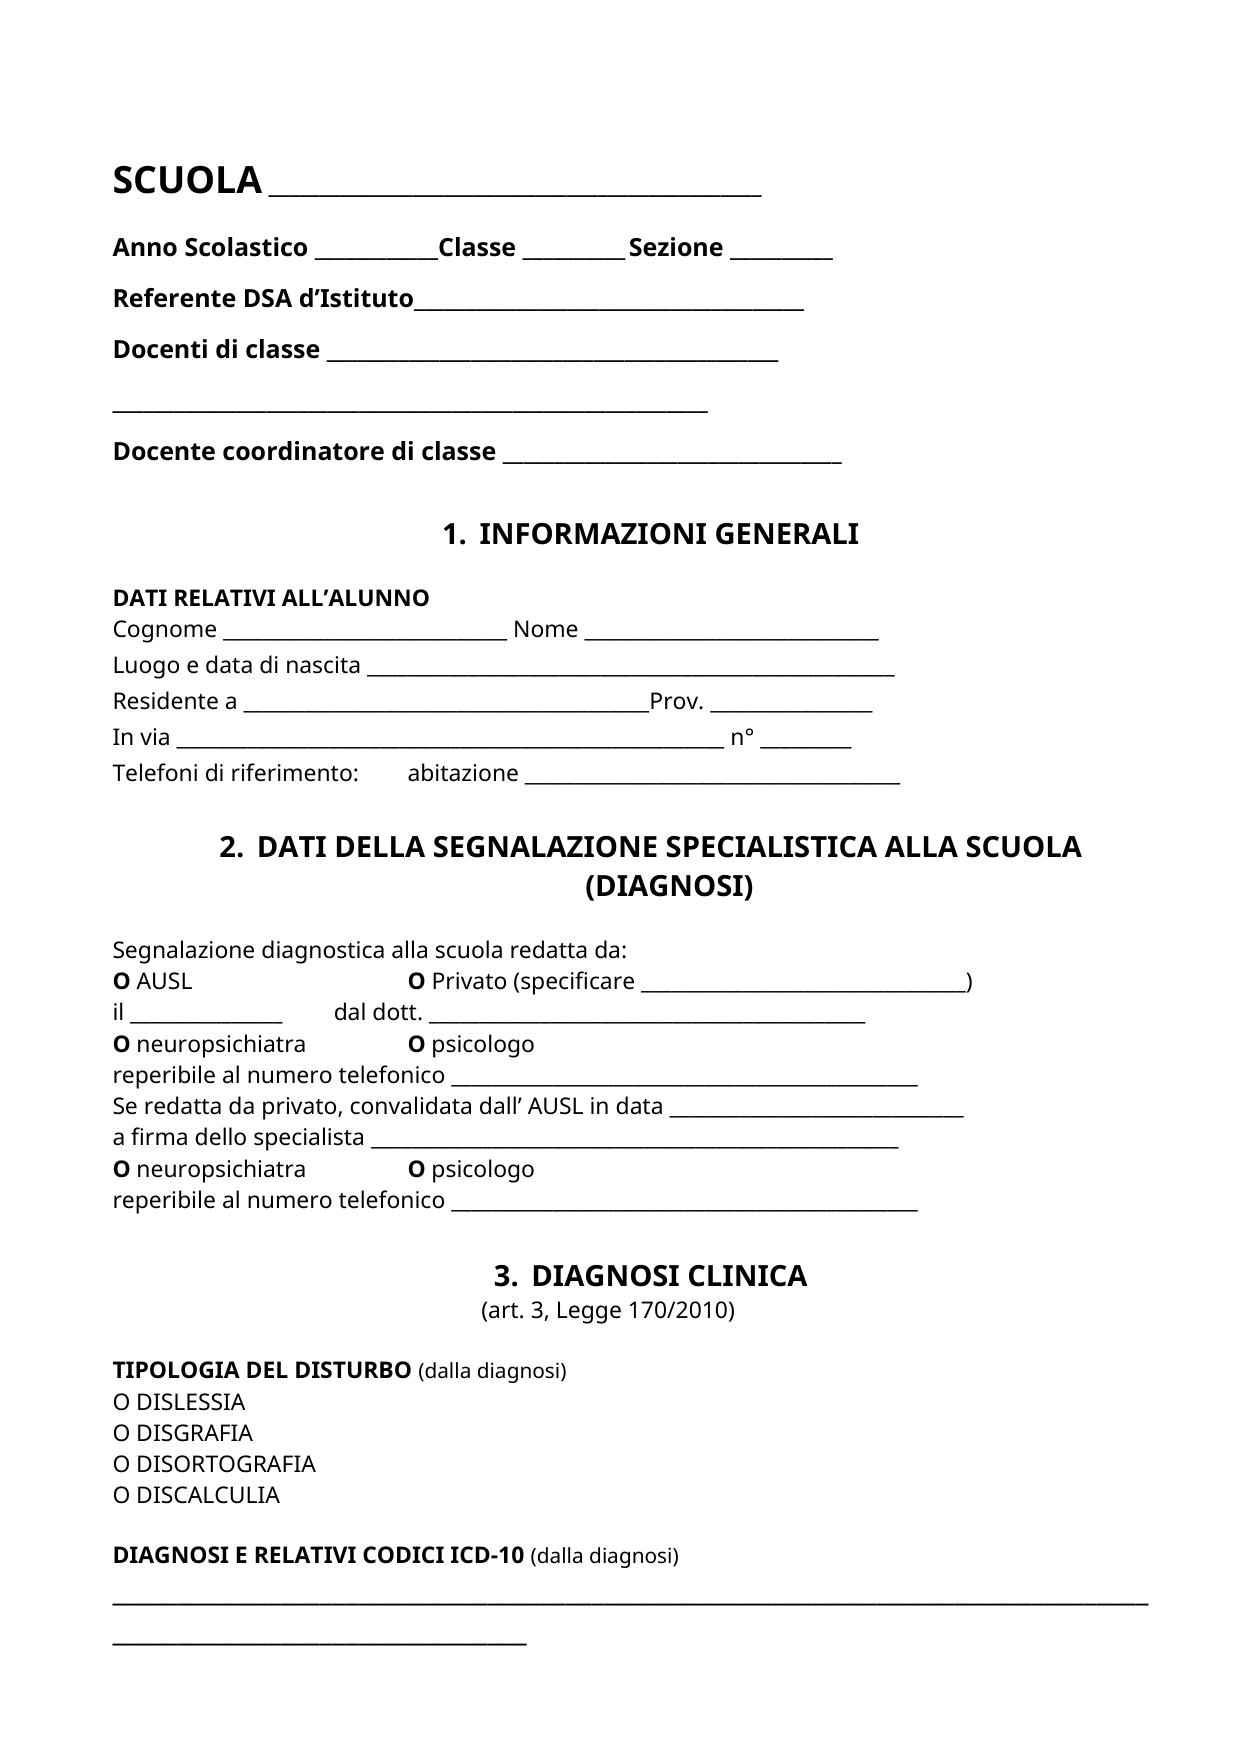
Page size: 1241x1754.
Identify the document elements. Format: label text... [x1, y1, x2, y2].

list DIAGNOSI CLINICA [150, 1255, 1152, 1294]
text Se redatta da privato, convalidata dall’ AUSL in data _____________________________ [112, 1090, 1152, 1121]
text Ο neuropsichiatra Ο psicologo [112, 1028, 1152, 1059]
text il _______________ dal dott. ___________________________________________ [112, 996, 1152, 1028]
text TIPOLOGIA DEL DISTURBO (dalla diagnosi) [112, 1354, 1152, 1385]
text Ο AUSL Ο Privato (specificare ________________________________) [112, 965, 1152, 996]
text Anno Scolastico ____________Classe __________ Sezione __________ [112, 230, 1152, 264]
text Ο neuropsichiatra Ο psicologo [112, 1153, 1152, 1184]
text SCUOLA ________________________________________________ [112, 153, 1152, 204]
text Luogo e data di nascita ____________________________________________________ [112, 649, 1152, 680]
text Segnalazione diagnostica alla scuola redatta da: [112, 934, 1152, 965]
text a firma dello specialista ____________________________________________________ [112, 1121, 1152, 1153]
text reperibile al numero telefonico ______________________________________________ [112, 1184, 1152, 1215]
text reperibile al numero telefonico ______________________________________________ [112, 1059, 1152, 1090]
text Residente a ________________________________________Prov. ________________ [112, 685, 1152, 716]
text Cognome ____________________________ Nome _____________________________ [112, 613, 1152, 644]
text DATI RELATIVI ALL’ALUNNO [112, 582, 1152, 613]
list INFORMAZIONI GENERALI [150, 513, 1152, 553]
text Ο DISLESSIA [112, 1385, 1152, 1417]
text Ο DISORTOGRAFIA [112, 1448, 1152, 1479]
text ________________________________________________________________________________________________________________ [112, 1570, 1152, 1649]
text Docente coordinatore di classe _________________________________ [112, 434, 1152, 468]
text Referente DSA d’Istituto______________________________________ [112, 281, 1152, 315]
text Ο DISGRAFIA [112, 1417, 1152, 1448]
text Telefoni di riferimento: abitazione _____________________________________ [112, 757, 1152, 788]
text In via ______________________________________________________ n° _________ [112, 721, 1152, 752]
text DIAGNOSI E RELATIVI CODICI ICD-10 (dalla diagnosi) [112, 1539, 1152, 1570]
list DATI DELLA SEGNALAZIONE SPECIALISTICA ALLA SCUOLA (DIAGNOSI) [150, 826, 1152, 905]
text (art. 3, Legge 170/2010) [481, 1294, 1152, 1326]
text Docenti di classe ____________________________________________ [112, 332, 1152, 366]
text __________________________________________________________ [112, 383, 1152, 417]
text Ο DISCALCULIA [112, 1479, 1152, 1510]
